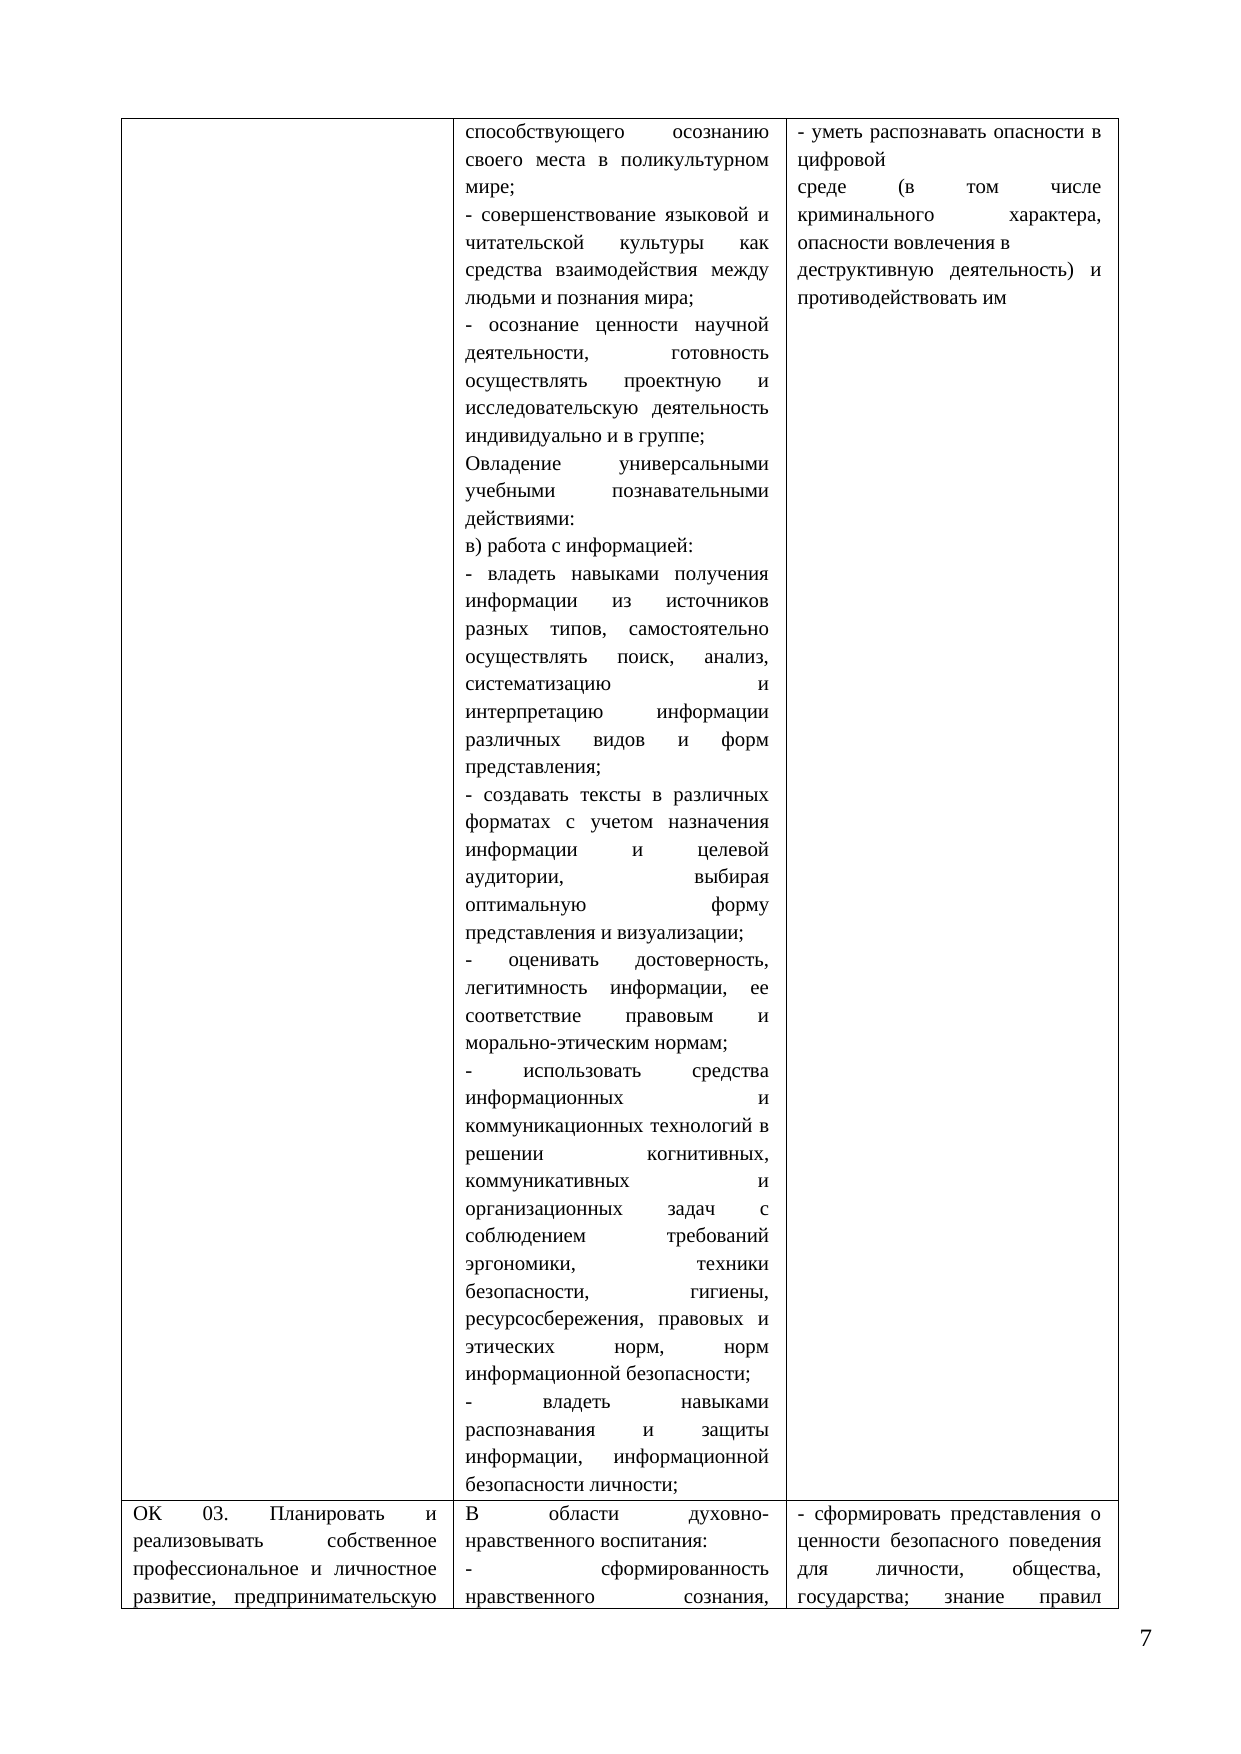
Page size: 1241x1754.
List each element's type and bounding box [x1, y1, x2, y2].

table_cell [787, 1501, 1118, 1608]
table_cell [454, 119, 786, 1500]
table_cell [122, 119, 453, 1500]
table_cell [122, 1501, 453, 1608]
table_cell [454, 1501, 786, 1608]
table_cell [787, 119, 1118, 1500]
